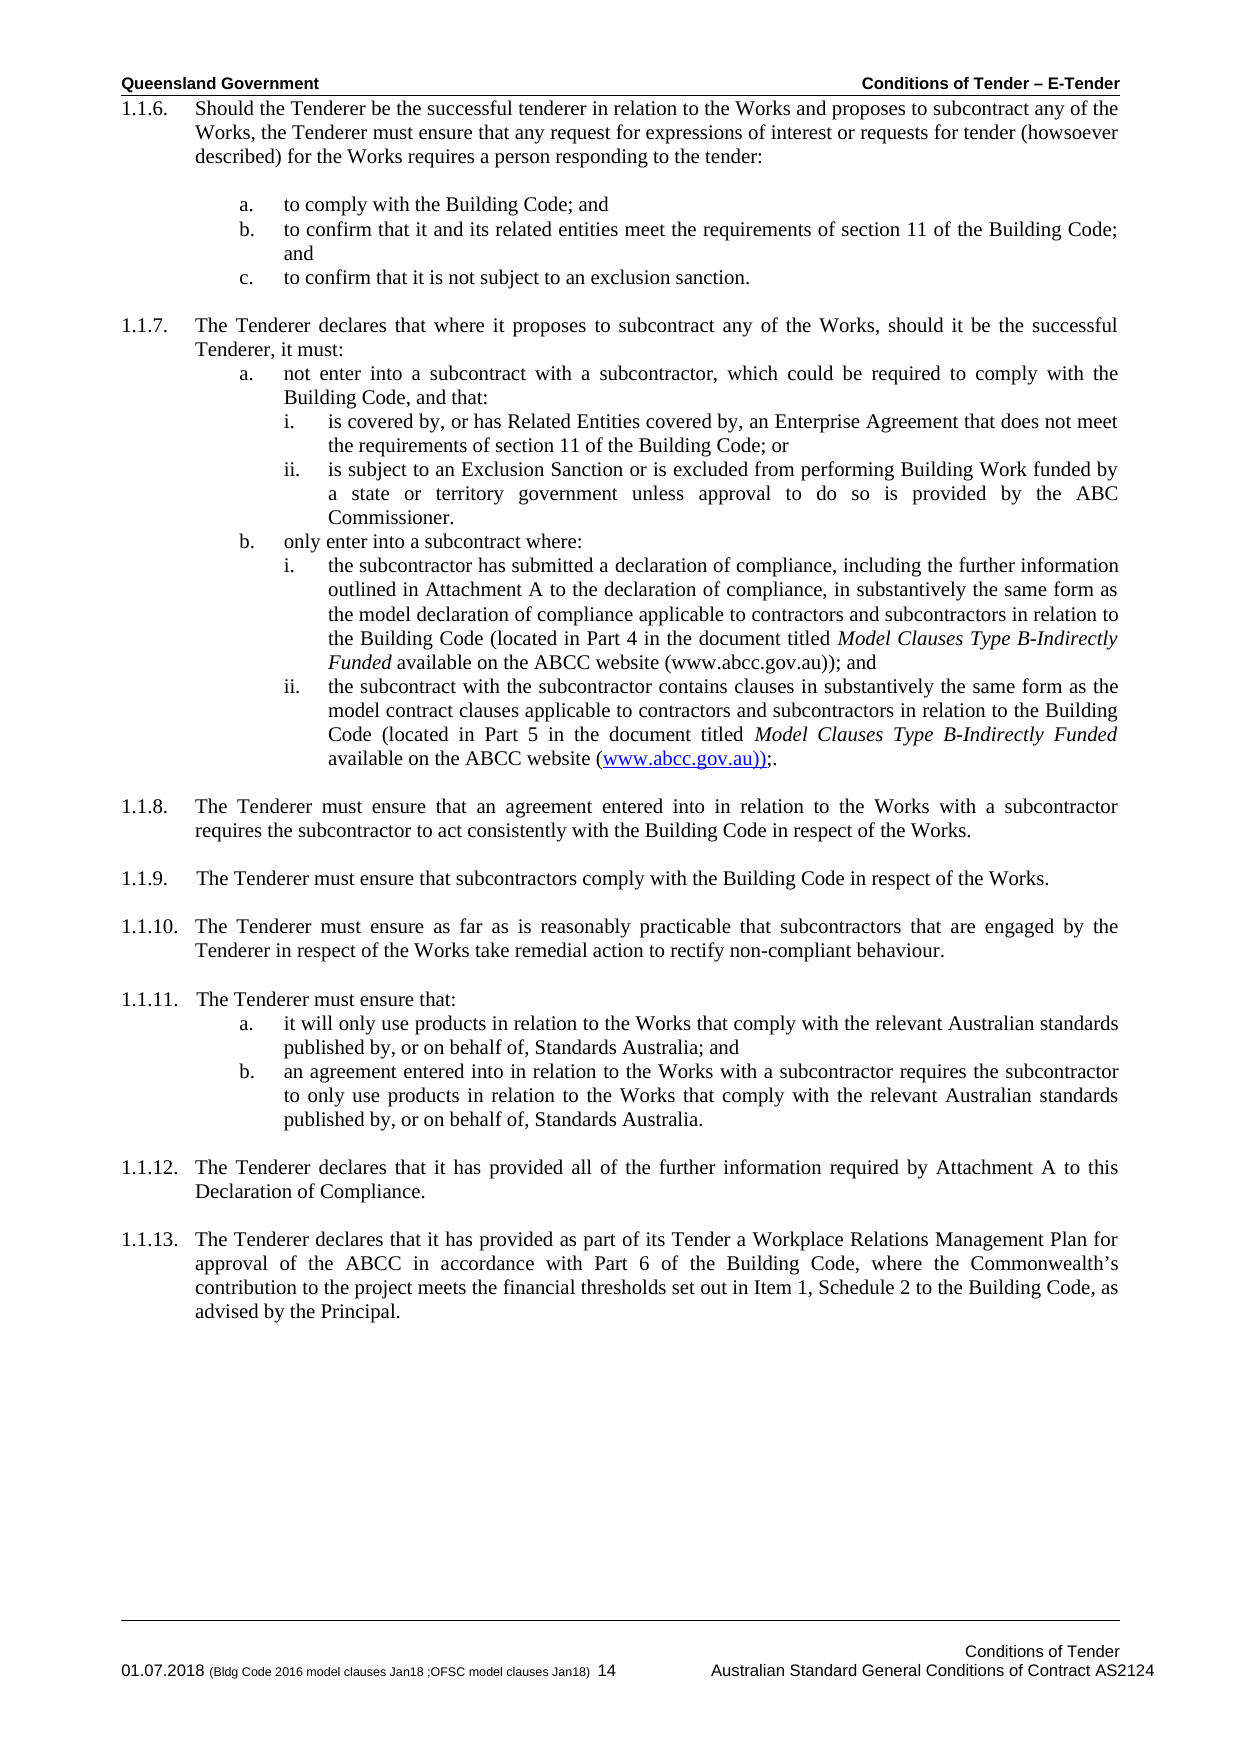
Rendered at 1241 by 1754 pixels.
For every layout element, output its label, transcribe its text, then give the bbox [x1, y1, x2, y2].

list an agreement entered into in relation to the Works with a subcontractor requires the subcontractor to only use products in relation to the Works that comply with the relevant Australian standards published by, or on behalf of, Standards Australia. [239, 1059, 1120, 1131]
list The Tenderer must ensure that an agreement entered into in relation to the Works with a subcontractor requires the subcontractor to act consistently with the Building Code in respect of the Works. [121, 794, 1120, 842]
list The Tenderer declares that where it proposes to subcontract any of the Works, should it be the successful Tenderer, it must: [121, 313, 1120, 361]
list The Tenderer declares that it has provided as part of its Tender a Workplace Relations Management Plan for approval of the ABCC in accordance with Part 6 of the Building Code, where the Commonwealth’s contribution to the project meets the financial thresholds set out in Item 1, Schedule 2 to the Building Code, as advised by the Principal. [121, 1227, 1120, 1323]
list it will only use products in relation to the Works that comply with the relevant Australian standards published by, or on behalf of, Standards Australia; and [239, 1011, 1120, 1059]
list the subcontract with the subcontractor contains clauses in substantively the same form as the model contract clauses applicable to contractors and subcontractors in relation to the Building Code (located in Part 5 in the document titled Model Clauses Type B-Indirectly Funded available on the ABCC website (www.abcc.gov.au));. [283, 674, 1120, 770]
list is covered by, or has Related Entities covered by, an Enterprise Agreement that does not meet the requirements of section 11 of the Building Code; or [283, 409, 1120, 457]
list the subcontractor has submitted a declaration of compliance, including the further information outlined in Attachment A to the declaration of compliance, in substantively the same form as the model declaration of compliance applicable to contractors and subcontractors in relation to the Building Code (located in Part 4 in the document titled Model Clauses Type B-Indirectly Funded available on the ABCC website (www.abcc.gov.au)); and [283, 553, 1120, 674]
list to comply with the Building Code; and [239, 192, 1120, 216]
list to confirm that it is not subject to an exclusion sanction. [239, 264, 1120, 289]
list not enter into a subcontract with a subcontractor, which could be required to comply with the Building Code, and that: [239, 361, 1120, 409]
list is subject to an Exclusion Sanction or is excluded from performing Building Work funded by a state or territory government unless approval to do so is provided by the ABC Commissioner. [283, 457, 1120, 529]
list The Tenderer declares that it has provided all of the further information required by Attachment A to this Declaration of Compliance. [121, 1155, 1120, 1203]
list The Tenderer must ensure that subcontractors comply with the Building Code in respect of the Works. [121, 866, 1120, 890]
list to confirm that it and its related entities meet the requirements of section 11 of the Building Code; and [239, 216, 1120, 264]
list The Tenderer must ensure that: [121, 986, 1120, 1011]
list only enter into a subcontract where: [239, 529, 1120, 553]
list Should the Tenderer be the successful tenderer in relation to the Works and proposes to subcontract any of the Works, the Tenderer must ensure that any request for expressions of interest or requests for tender (howsoever described) for the Works requires a person responding to the tender: [121, 96, 1120, 168]
list The Tenderer must ensure as far as is reasonably practicable that subcontractors that are engaged by the Tenderer in respect of the Works take remedial action to rectify non-compliant behaviour. [121, 914, 1120, 962]
